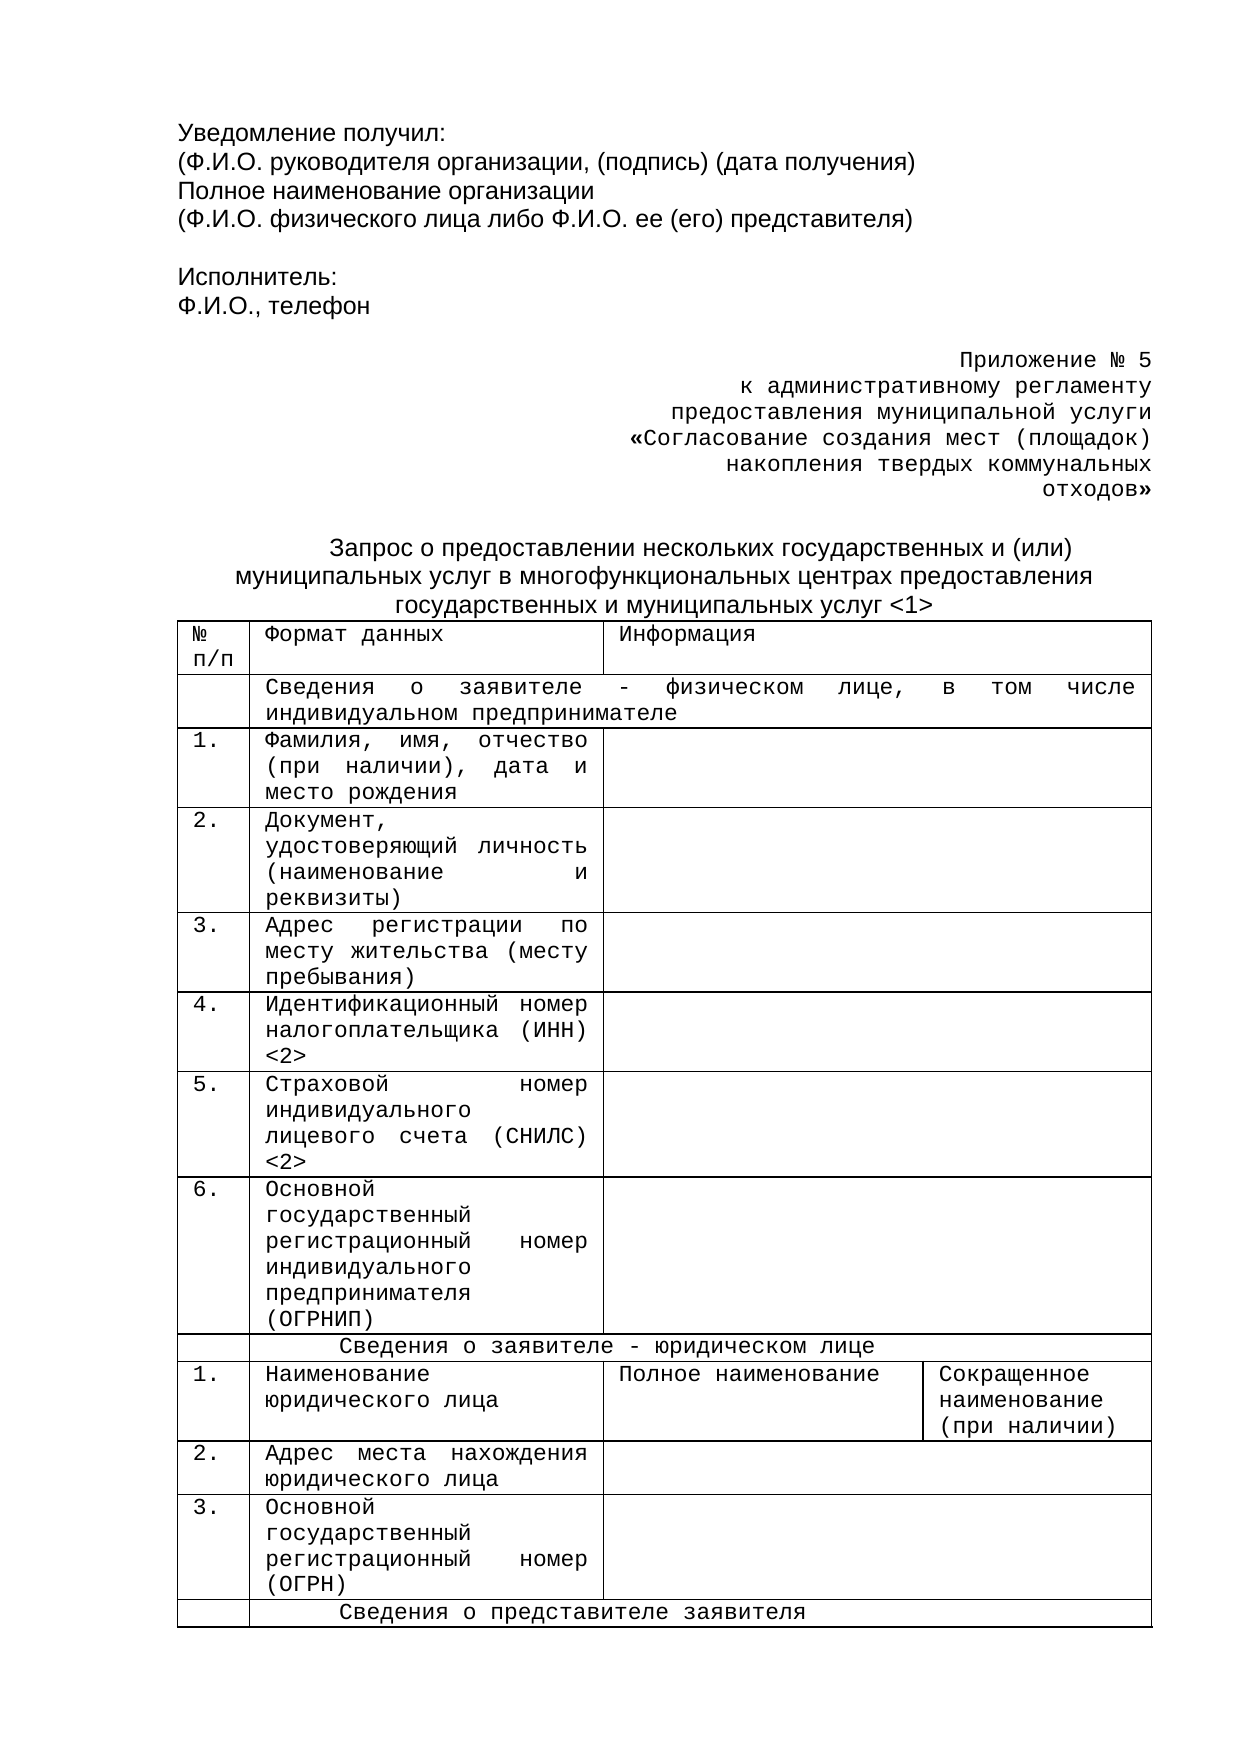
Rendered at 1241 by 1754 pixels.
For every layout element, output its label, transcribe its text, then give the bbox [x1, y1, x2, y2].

table_cell Полное наименование [604, 1362, 922, 1440]
table_cell [604, 1072, 1151, 1176]
table_cell Адрес регистрации по месту жительства (месту пребывания) [250, 913, 603, 991]
text (Ф.И.О. физического лица либо Ф.И.О. ее (его) представителя) [177, 204, 1152, 233]
table_cell [604, 1495, 1151, 1599]
table_cell Фамилия, имя, отчество (при наличии), дата и место рождения [250, 729, 603, 807]
table_cell 2. [178, 1442, 249, 1493]
text Полное наименование организации [177, 176, 1152, 204]
table_cell 1. [178, 1362, 249, 1440]
table_cell Основной государственный регистрационный номер индивидуального предпринимателя (ОГРНИП) [250, 1178, 603, 1333]
table_cell Сведения о заявителе - физическом лице, в том числе индивидуальном предпринимателе [250, 675, 1151, 727]
table_cell [604, 993, 1151, 1071]
table_cell Идентификационный номер налогоплательщика (ИНН) <2> [250, 993, 603, 1071]
table_cell [604, 1178, 1151, 1333]
table_cell 3. [178, 913, 249, 991]
table_cell [178, 675, 249, 727]
text Ф.И.О., телефон [177, 291, 1152, 319]
text (Ф.И.О. руководителя организации, (подпись) (дата получения) [177, 147, 1152, 176]
table_cell Документ, удостоверяющий личность (наименование и реквизиты) [250, 808, 603, 912]
table_cell [604, 808, 1151, 912]
table_cell [178, 1335, 249, 1361]
table_cell 4. [178, 993, 249, 1071]
table_cell [604, 913, 1151, 991]
text Уведомление получил: [177, 118, 1152, 147]
text Запрос о предоставлении нескольких государственных и (или) муниципальных услуг в многофункциональных центрах предоставления государственных и муниципальных услуг <1> [177, 532, 1152, 619]
table_cell 5. [178, 1072, 249, 1176]
table_cell [604, 1442, 1151, 1493]
text предоставления муниципальной услуги [627, 400, 1152, 426]
table_cell 1. [178, 729, 249, 807]
table_cell Основной государственный регистрационный номер (ОГРН) [250, 1495, 603, 1599]
table_cell 6. [178, 1178, 249, 1333]
table_cell Сведения о представителе заявителя [250, 1600, 1151, 1626]
table_cell Страховой номер индивидуального лицевого счета (СНИЛС) <2> [250, 1072, 603, 1176]
table_cell Адрес места нахождения юридического лица [250, 1442, 603, 1493]
text накопления твердых коммунальных [627, 452, 1152, 478]
text к административному регламенту [627, 374, 1152, 400]
text отходов» [627, 478, 1152, 504]
text Приложение № 5 [627, 348, 1152, 374]
table_cell Сведения о заявителе - юридическом лице [250, 1335, 1151, 1361]
table_cell Сокращенное наименование (при наличии) [924, 1362, 1151, 1440]
table_cell № п/п [178, 622, 249, 674]
table_cell 2. [178, 808, 249, 912]
table_cell [604, 729, 1151, 807]
table_cell 3. [178, 1495, 249, 1599]
text Исполнитель: [177, 262, 1152, 291]
text «Согласование создания мест (площадок) [627, 426, 1152, 452]
table_cell Наименование юридического лица [250, 1362, 603, 1440]
table_cell Формат данных [250, 622, 603, 674]
table_cell [178, 1600, 249, 1626]
table_cell Информация [604, 622, 1151, 674]
